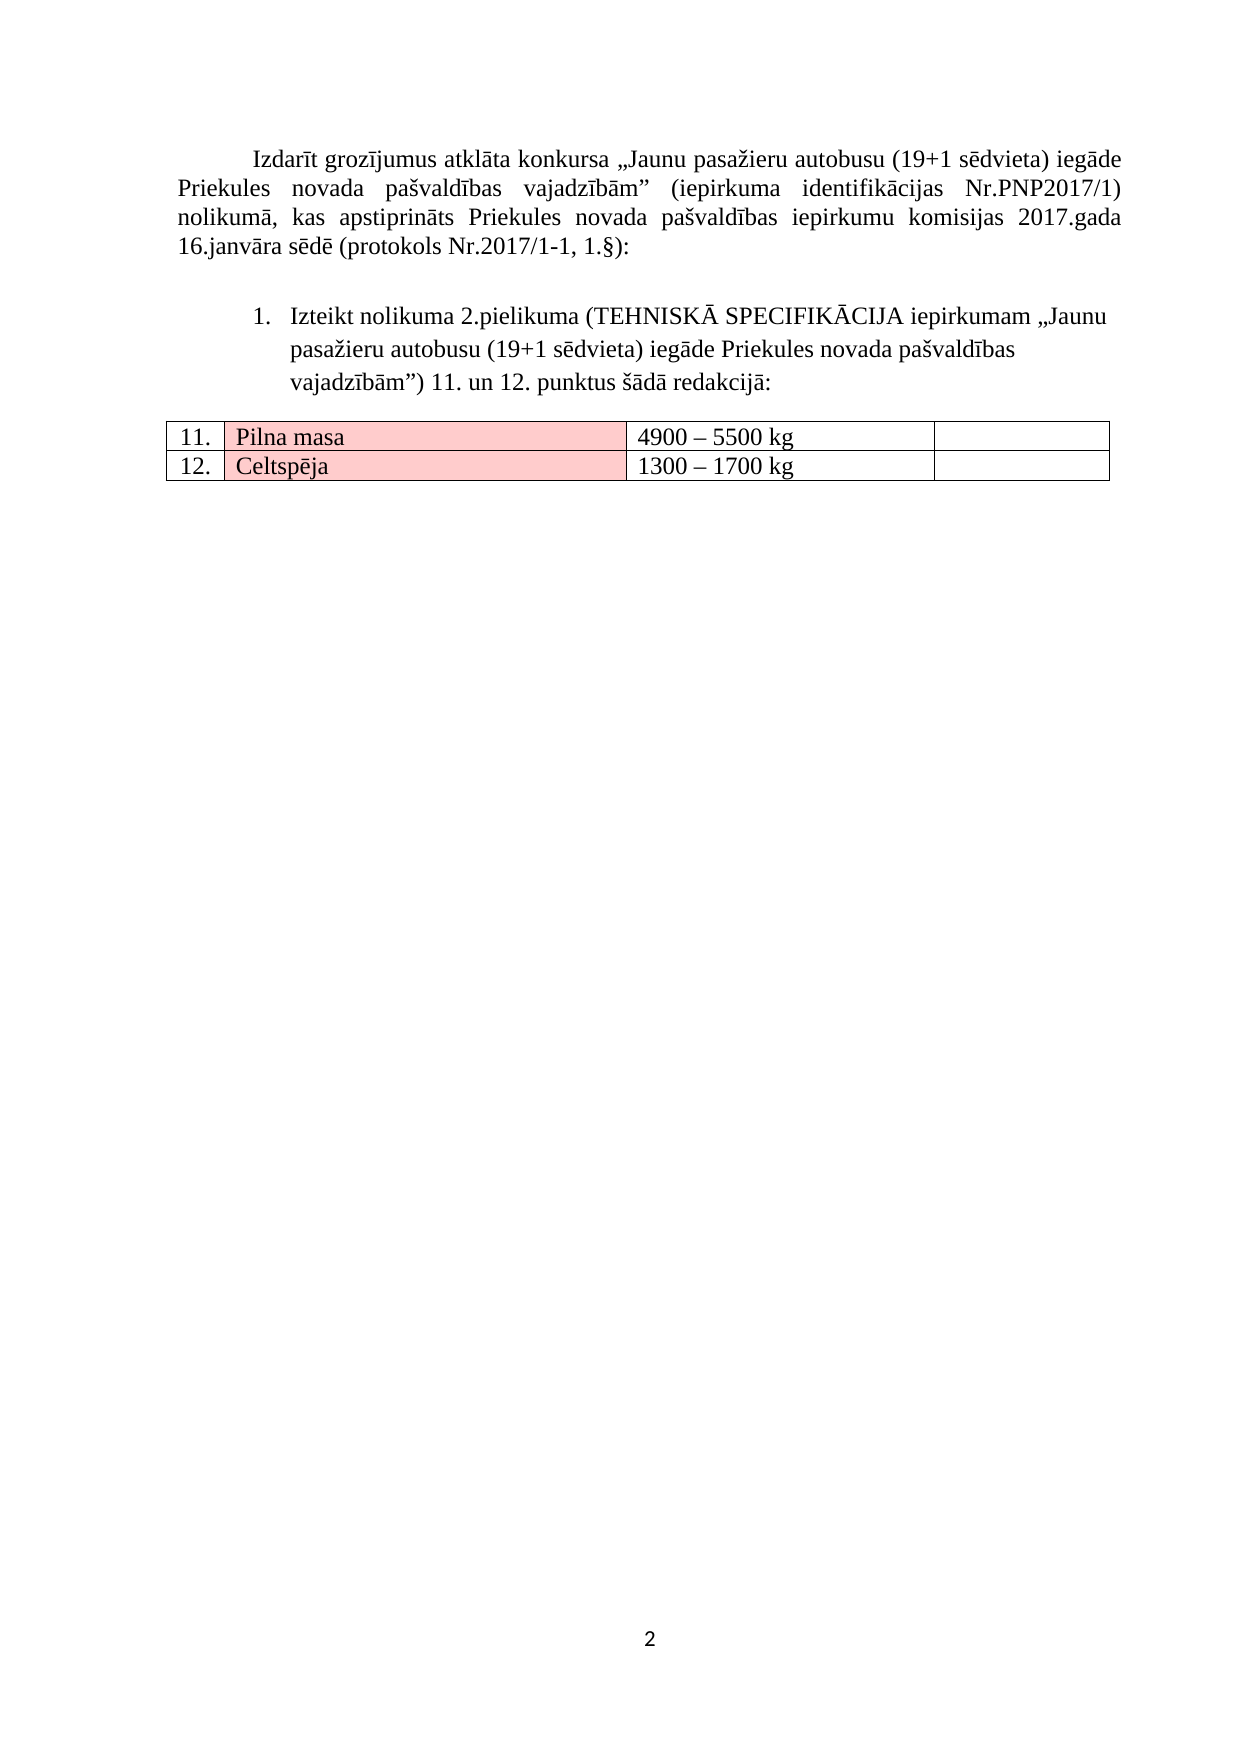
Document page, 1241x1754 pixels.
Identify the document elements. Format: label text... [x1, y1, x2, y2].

table_header Pilna masa [225, 422, 626, 450]
text Izdarīt grozījumus atklāta konkursa „Jaunu pasažieru autobusu (19+1 sēdvieta) iegāde Priekules novada pašvaldības vajadzībām” (iepirkuma identifikācijas Nr.PNP2017/1) nolikumā, kas apstiprināts Priekules novada pašvaldības iepirkumu komisijas 2017.gada 16.janvāra sēdē (protokols Nr.2017/1-1, 1.§): [177, 144, 1122, 259]
table_header 11. [167, 422, 224, 450]
table_header [935, 422, 1109, 450]
table_cell Celtspēja [225, 451, 626, 480]
table_cell 1300 – 1700 kg [627, 451, 934, 480]
list Izteikt nolikuma 2.pielikuma (TEHNISKĀ SPECIFIKĀCIJA iepirkumam „Jaunu pasažieru autobusu (19+1 sēdvieta) iegāde Priekules novada pašvaldības vajadzībām”) 11. un 12. punktus šādā redakcijā: [252, 301, 1122, 396]
table_header 4900 – 5500 kg [627, 422, 934, 450]
table_cell 12. [167, 451, 224, 480]
table_cell [935, 451, 1109, 480]
